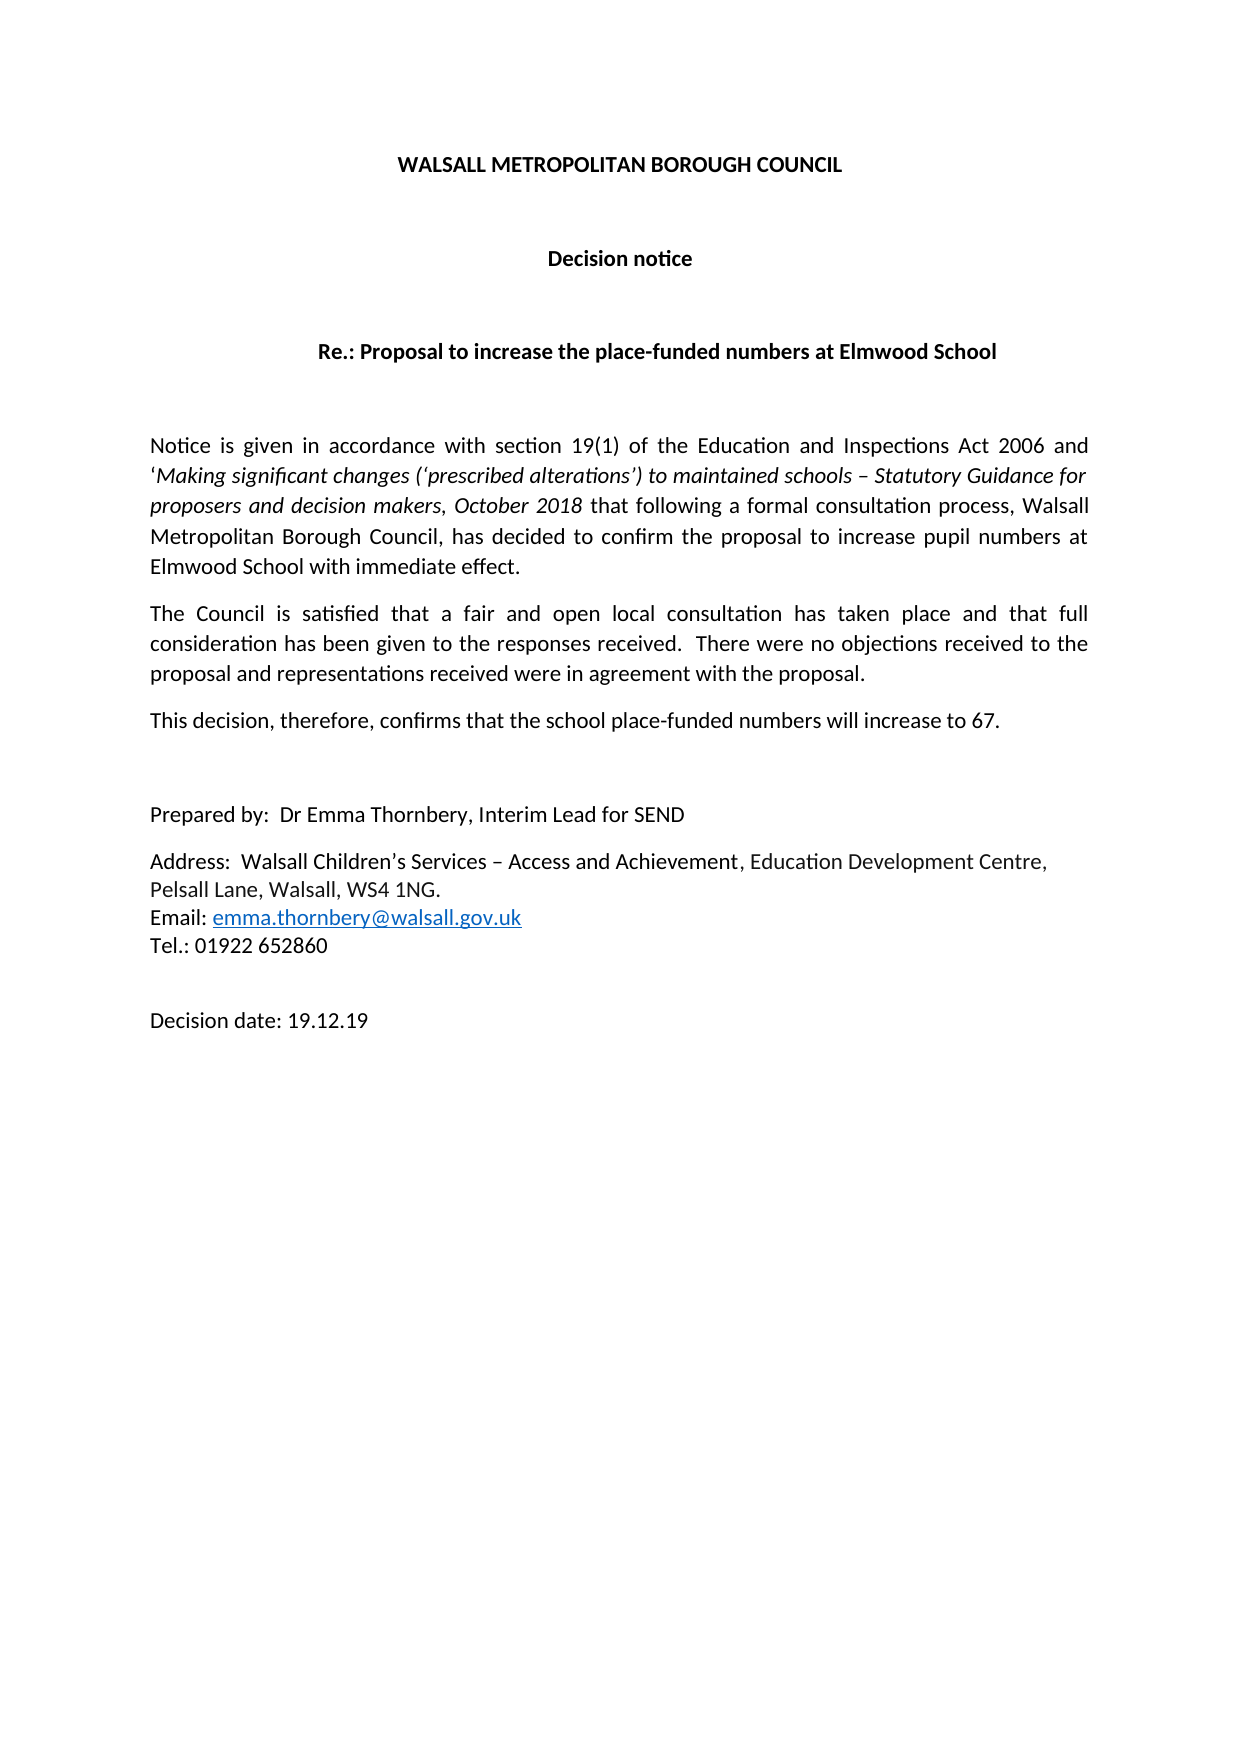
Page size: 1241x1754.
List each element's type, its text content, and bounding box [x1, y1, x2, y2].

text Decision notice [150, 244, 1090, 272]
text Address: Walsall Children’s Services – Access and Achievement, Education Development Centre, Pelsall Lane, Walsall, WS4 1NG. [150, 847, 1090, 903]
text Notice is given in accordance with section 19(1) of the Education and Inspections Act 2006 and ‘Making significant changes (‘prescribed alterations’) to maintained schools – Statutory Guidance for proposers and decision makers, October 2018 that following a formal consultation process, Walsall Metropolitan Borough Council, has decided to confirm the proposal to increase pupil numbers at Elmwood School with immediate effect. [150, 431, 1090, 580]
text Tel.: 01922 652860 [150, 931, 1090, 959]
text Prepared by: Dr Emma Thornbery, Interim Lead for SEND [150, 800, 1090, 828]
text Re.: Proposal to increase the place-funded numbers at Elmwood School [150, 337, 1090, 366]
text Email: emma.thornbery@walsall.gov.uk [150, 903, 1090, 931]
text WALSALL METROPOLITAN BOROUGH COUNCIL [150, 150, 1090, 178]
text Decision date: 19.12.19 [150, 1006, 1090, 1034]
text This decision, therefore, confirms that the school place-funded numbers will increase to 67. [150, 706, 1090, 734]
text The Council is satisfied that a fair and open local consultation has taken place and that full consideration has been given to the responses received. There were no objections received to the proposal and representations received were in agreement with the proposal. [150, 599, 1090, 687]
